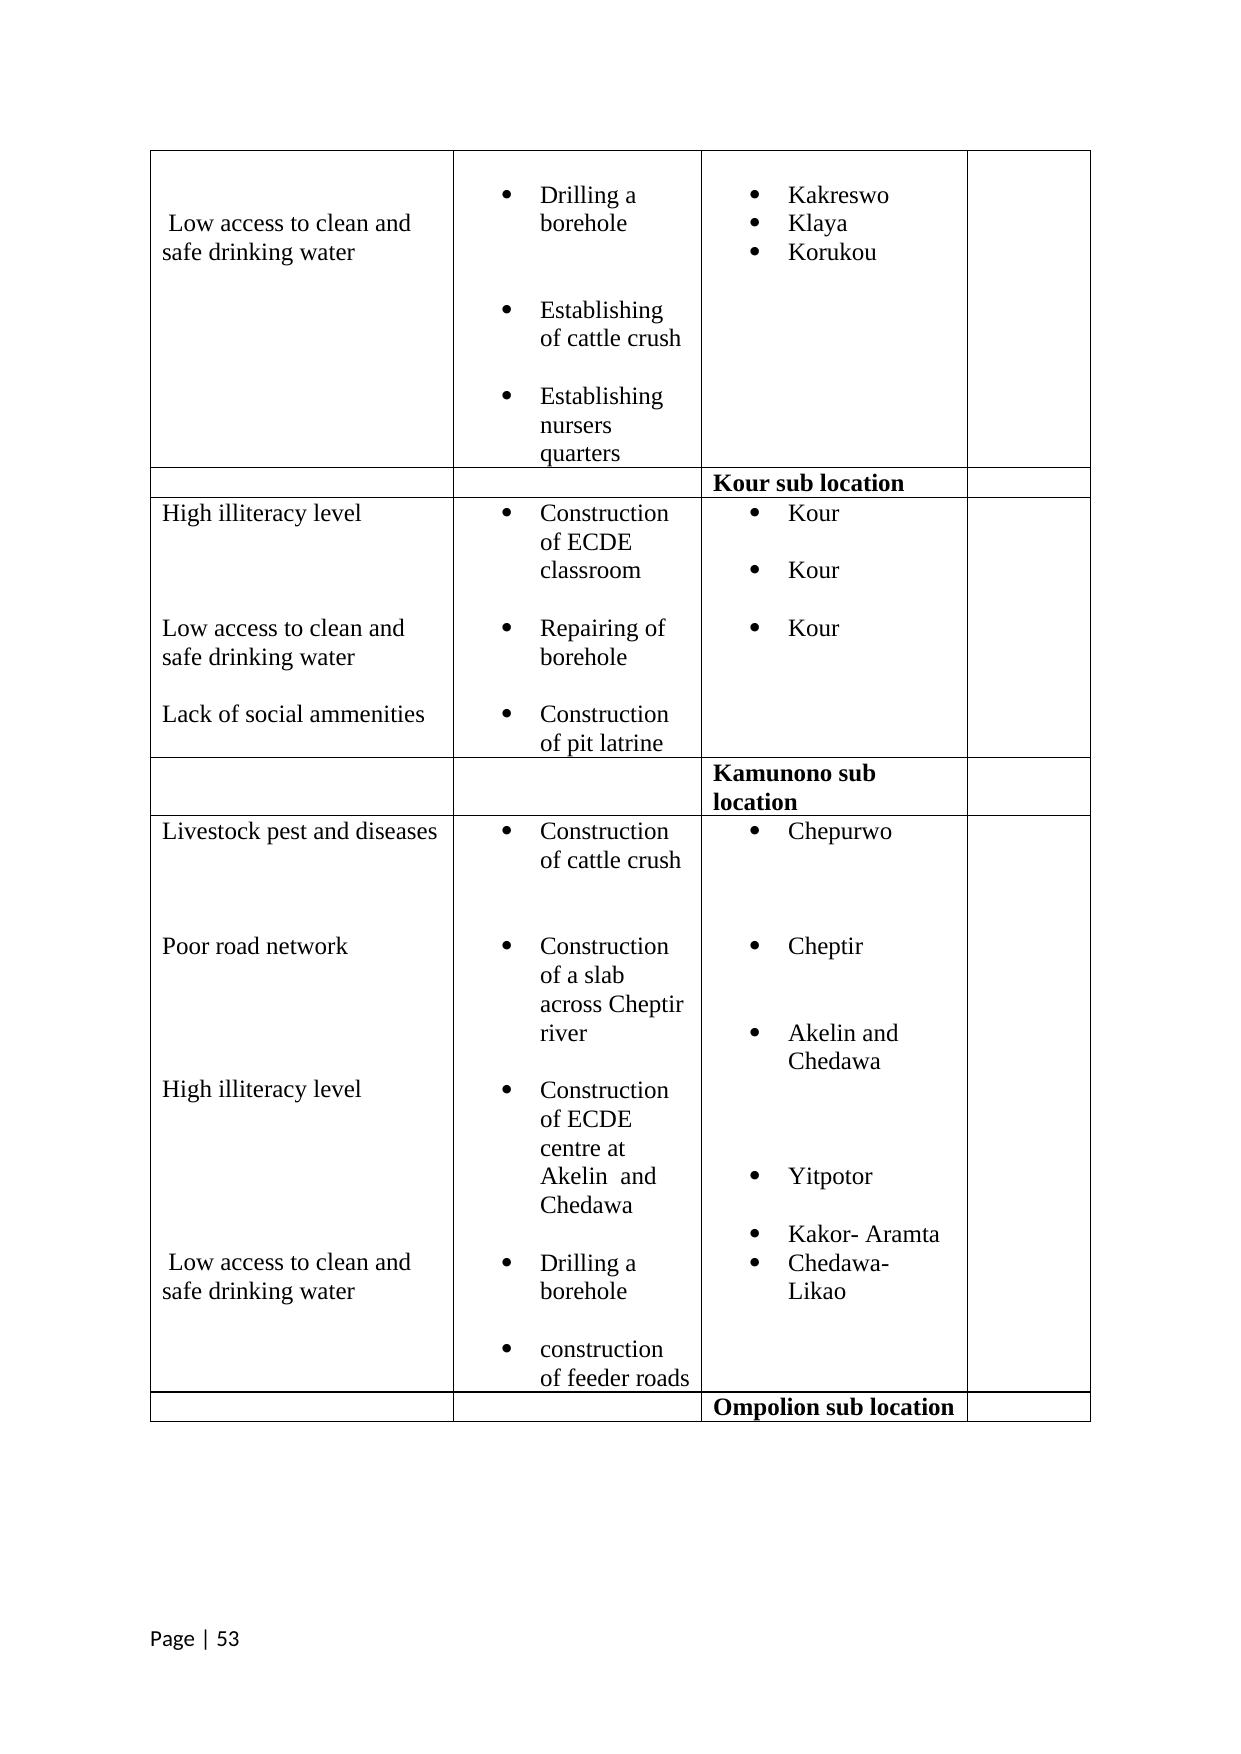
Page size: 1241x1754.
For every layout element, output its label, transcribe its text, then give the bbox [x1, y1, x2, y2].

table_cell Chepurwo Cheptir Akelin and Chedawa Yitpotor Kakor- Aramta Chedawa- Likao [702, 816, 967, 1391]
table_cell [968, 1393, 1090, 1421]
table_cell [454, 758, 701, 815]
table_cell [968, 758, 1090, 815]
table_cell [968, 151, 1090, 467]
table_cell [151, 468, 453, 497]
table_cell [151, 1393, 453, 1421]
table_cell Kamunono sub location [702, 758, 967, 815]
table_cell [454, 468, 701, 497]
table_cell Kour sub location [702, 468, 967, 497]
table_cell Ompolion sub location [702, 1393, 967, 1421]
table_cell [968, 816, 1090, 1391]
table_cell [151, 151, 453, 467]
table_cell Livestock pest and diseases Poor road network High illiteracy level Low access to clean and safe drinking water [151, 816, 453, 1391]
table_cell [702, 151, 967, 467]
table_cell High illiteracy level Low access to clean and safe drinking water Lack of social ammenities [151, 498, 453, 757]
table_cell Construction of cattle crush Construction of a slab across Cheptir river Construction of ECDE centre at Akelin and Chedawa Drilling a borehole construction of feeder roads [454, 816, 701, 1391]
table_cell Kour Kour Kour [702, 498, 967, 757]
table_cell Construction of ECDE classroom Repairing of borehole Construction of pit latrine [454, 498, 701, 757]
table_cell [454, 151, 701, 467]
table_cell [968, 468, 1090, 497]
table_cell [454, 1393, 701, 1421]
table_cell [968, 498, 1090, 757]
table_cell [151, 758, 453, 815]
